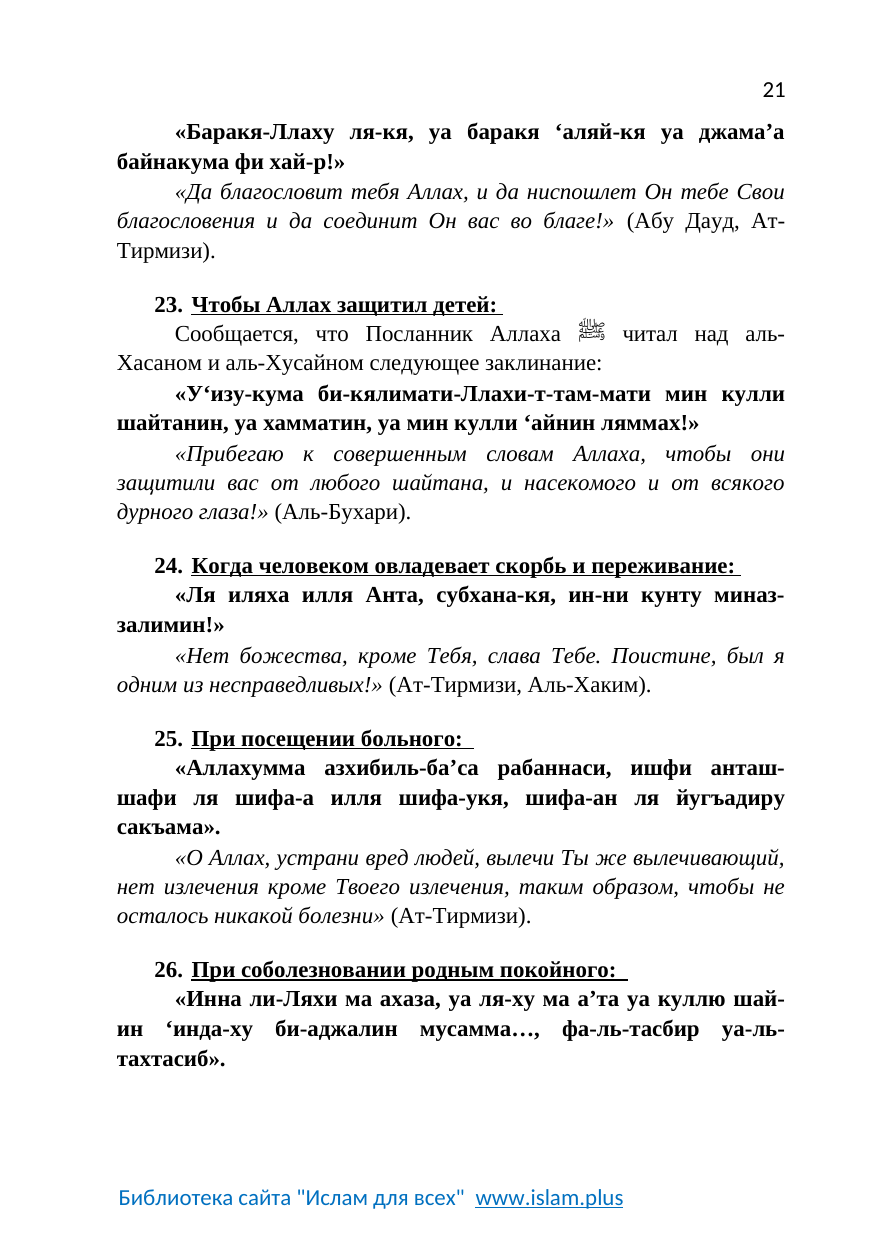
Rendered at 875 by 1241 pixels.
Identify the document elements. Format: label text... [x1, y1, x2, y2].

text «Ля иляха илля Анта, субхана-кя, ин-ни кунту миназ-залимин!» [117, 581, 785, 637]
text «Инна ли-Ляхи ма ахаза, уа ля-ху ма а’та уа куллю шай-ин ‘инда-ху би-аджалин мусамма…, фа-ль-тасбир уа-ль-тахтасиб». [117, 985, 785, 1071]
list При посещении больного: [154, 725, 780, 751]
text Сообщается, что Посланник Аллаха ﷺ читал над аль-Хасаном и аль-Хусайном следующее заклинание: [117, 320, 785, 376]
text «У‘изу-кума би-кялимати-Ллахи-т-там-мати мин кулли шайтанин, уа хамматин, уа мин кулли ‘айнин ляммах!» [117, 379, 785, 436]
text «Аллахумма азхибиль-ба’са рабаннаси, ишфи анташ-шафи ля шифа-а илля шифа-укя, шифа-ан ля йугъадиру сакъама». [117, 754, 785, 840]
text «Нет божества, кроме Тебя, слава Тебе. Поистине, был я одним из несправедливых!» (Ат-Тирмизи, Аль-Хаким). [117, 642, 785, 697]
list Когда человеком овладевает скорбь и переживание: [154, 552, 780, 579]
text «Да благословит тебя Аллах, и да ниспошлет Он тебе Свои благословения и да соединит Он вас во благе!» (Абу Дауд, Ат-Тирмизи). [117, 178, 785, 263]
list При соболезновании родным покойного: [154, 956, 780, 983]
text «О Аллах, устрани вред людей, вылечи Ты же вылечивающий, нет излечения кроме Твоего излечения, таким образом, чтобы не осталось никакой болезни» (Ат-Тирмизи). [117, 844, 785, 929]
text «Баракя-Ллаху ля-кя, уа баракя ‘аляй-кя уа джама’а байнакума фи хай-р!» [117, 118, 785, 174]
text «Прибегаю к совершенным словам Аллаха, чтобы они защитили вас от любого шайтана, и насекомого и от всякого дурного глаза!» (Аль-Бухари). [117, 440, 785, 524]
list Чтобы Аллах защитил детей: [154, 291, 780, 317]
